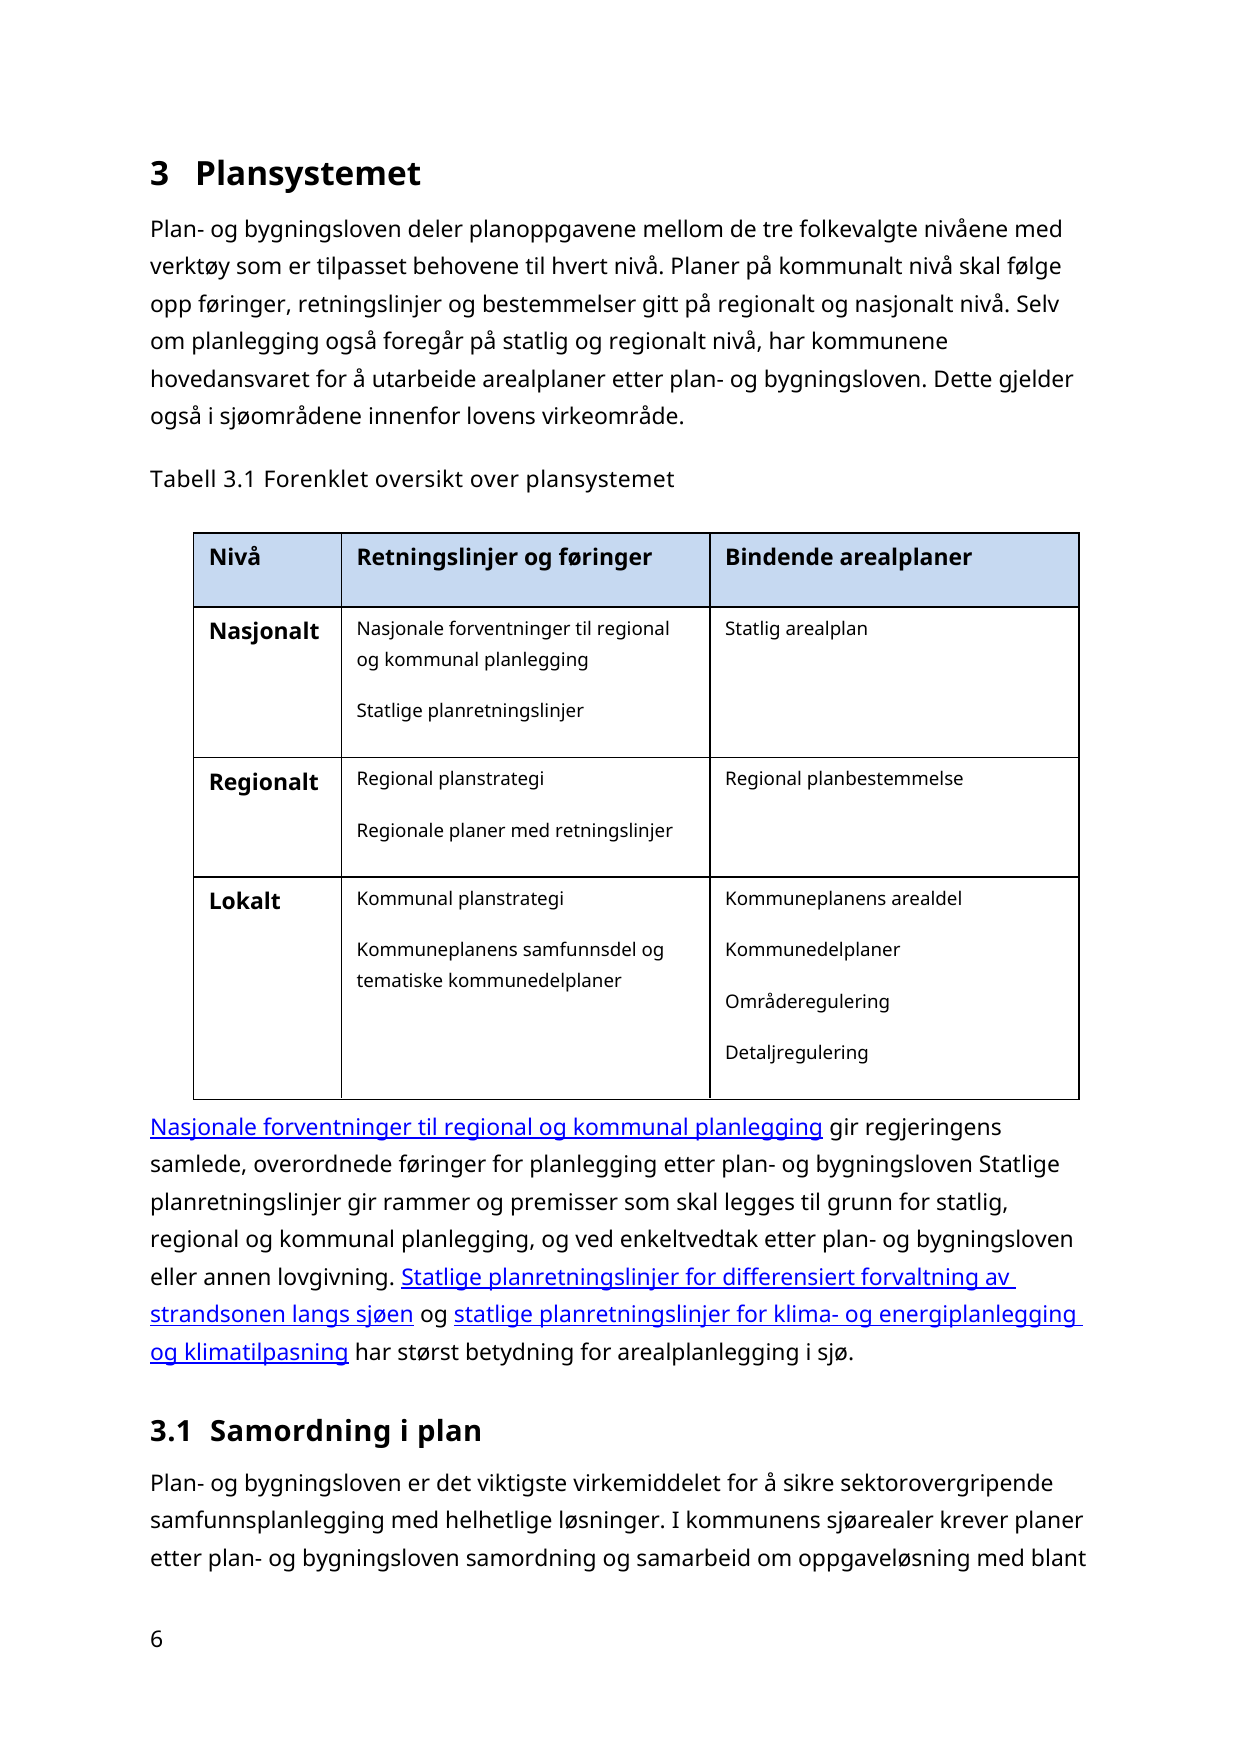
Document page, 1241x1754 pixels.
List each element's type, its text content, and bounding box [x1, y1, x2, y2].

table_cell Regional planstrategi Regionale planer med retningslinjer [342, 758, 709, 876]
text Forenklet oversikt over plansystemet [150, 463, 1090, 494]
table_cell Kommuneplanens arealdel Kommunedelplaner Områderegulering Detaljregulering [711, 878, 1078, 1098]
table_header Retningslinjer og føringer [342, 534, 709, 606]
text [150, 1467, 1090, 1573]
table_header Nivå [194, 534, 341, 606]
table_cell Regionalt [194, 758, 341, 876]
table_cell Regional planbestemmelse [711, 758, 1078, 876]
table_cell Nasjonalt [194, 608, 341, 756]
table_cell Statlig arealplan [711, 608, 1078, 756]
subtitle Samordning i plan [150, 1411, 1090, 1450]
text Nasjonale forventninger til regional og kommunal planlegging gir regjeringens samlede, overordnede føringer for planlegging etter plan- og bygningsloven Statlige planretningslinjer gir rammer og premisser som skal legges til grunn for statlig, regional og kommunal planlegging, og ved enkeltvedtak etter plan- og bygningsloven eller annen lovgivning. Statlige planretningslinjer for differensiert forvaltning av strandsonen langs sjøen og statlige planretningslinjer for klima- og energiplanlegging og klimatilpasning har størst betydning for arealplanlegging i sjø. [150, 521, 1090, 1367]
table_cell Lokalt [194, 878, 341, 1098]
text Plan- og bygningsloven deler planoppgavene mellom de tre folkevalgte nivåene med verktøy som er tilpasset behovene til hvert nivå. Planer på kommunalt nivå skal følge opp føringer, retningslinjer og bestemmelser gitt på regionalt og nasjonalt nivå. Selv om planlegging også foregår på statlig og regionalt nivå, har kommunene hovedansvaret for å utarbeide arealplaner etter plan- og bygningsloven. Dette gjelder også i sjøområdene innenfor lovens virkeområde. [150, 213, 1090, 432]
table_header Bindende arealplaner [711, 534, 1078, 606]
table_cell Kommunal planstrategi Kommuneplanens samfunnsdel og tematiske kommunedelplaner [342, 878, 709, 1098]
subtitle Plansystemet [150, 150, 1090, 195]
table_cell Nasjonale forventninger til regional og kommunal planlegging Statlige planretningslinjer [342, 608, 709, 756]
